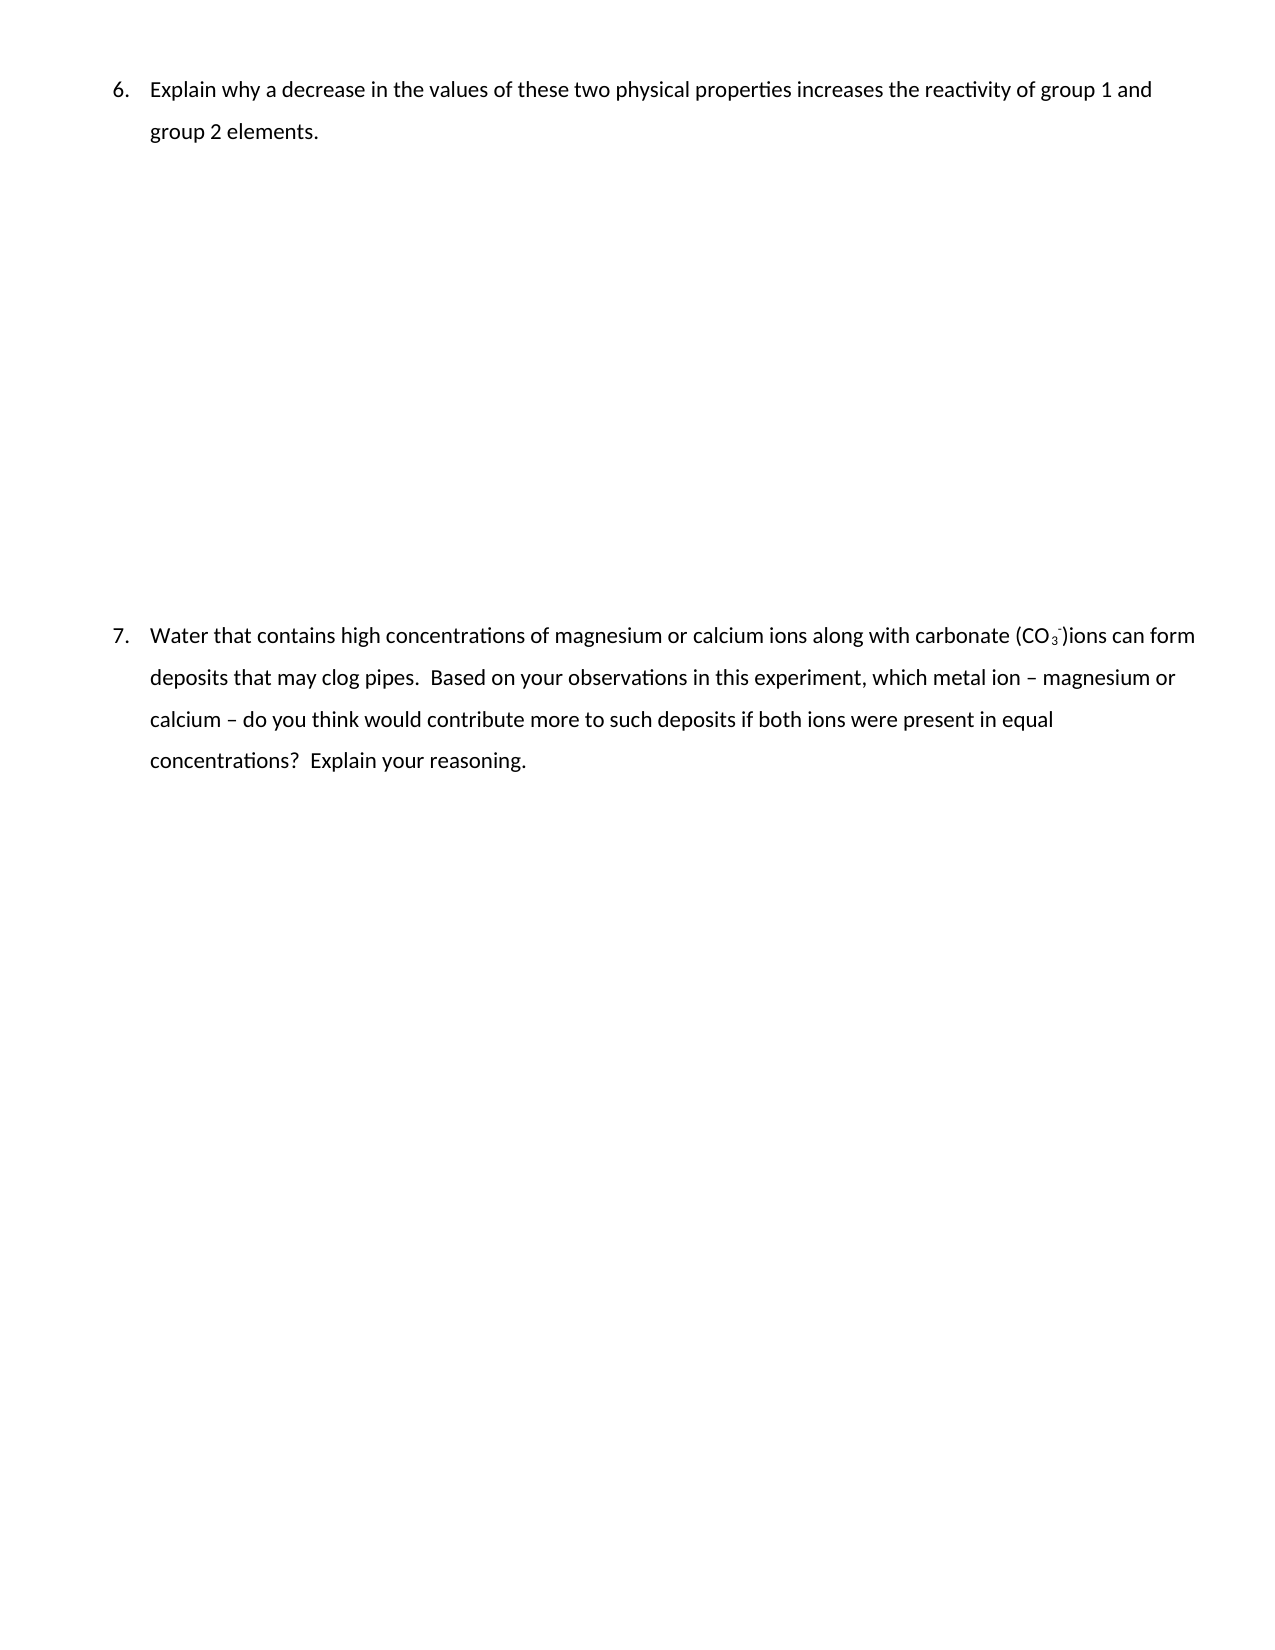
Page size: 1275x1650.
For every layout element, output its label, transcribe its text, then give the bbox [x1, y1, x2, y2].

list Water that contains high concentrations of magnesium or calcium ions along with carbonate (CO3-)ions can form deposits that may clog pipes. Based on your observations in this experiment, which metal ion – magnesium or calcium – do you think would contribute more to such deposits if both ions were present in equal concentrations? Explain your reasoning. [112, 621, 1200, 775]
list Explain why a decrease in the values of these two physical properties increases the reactivity of group 1 and group 2 elements. [112, 75, 1200, 145]
